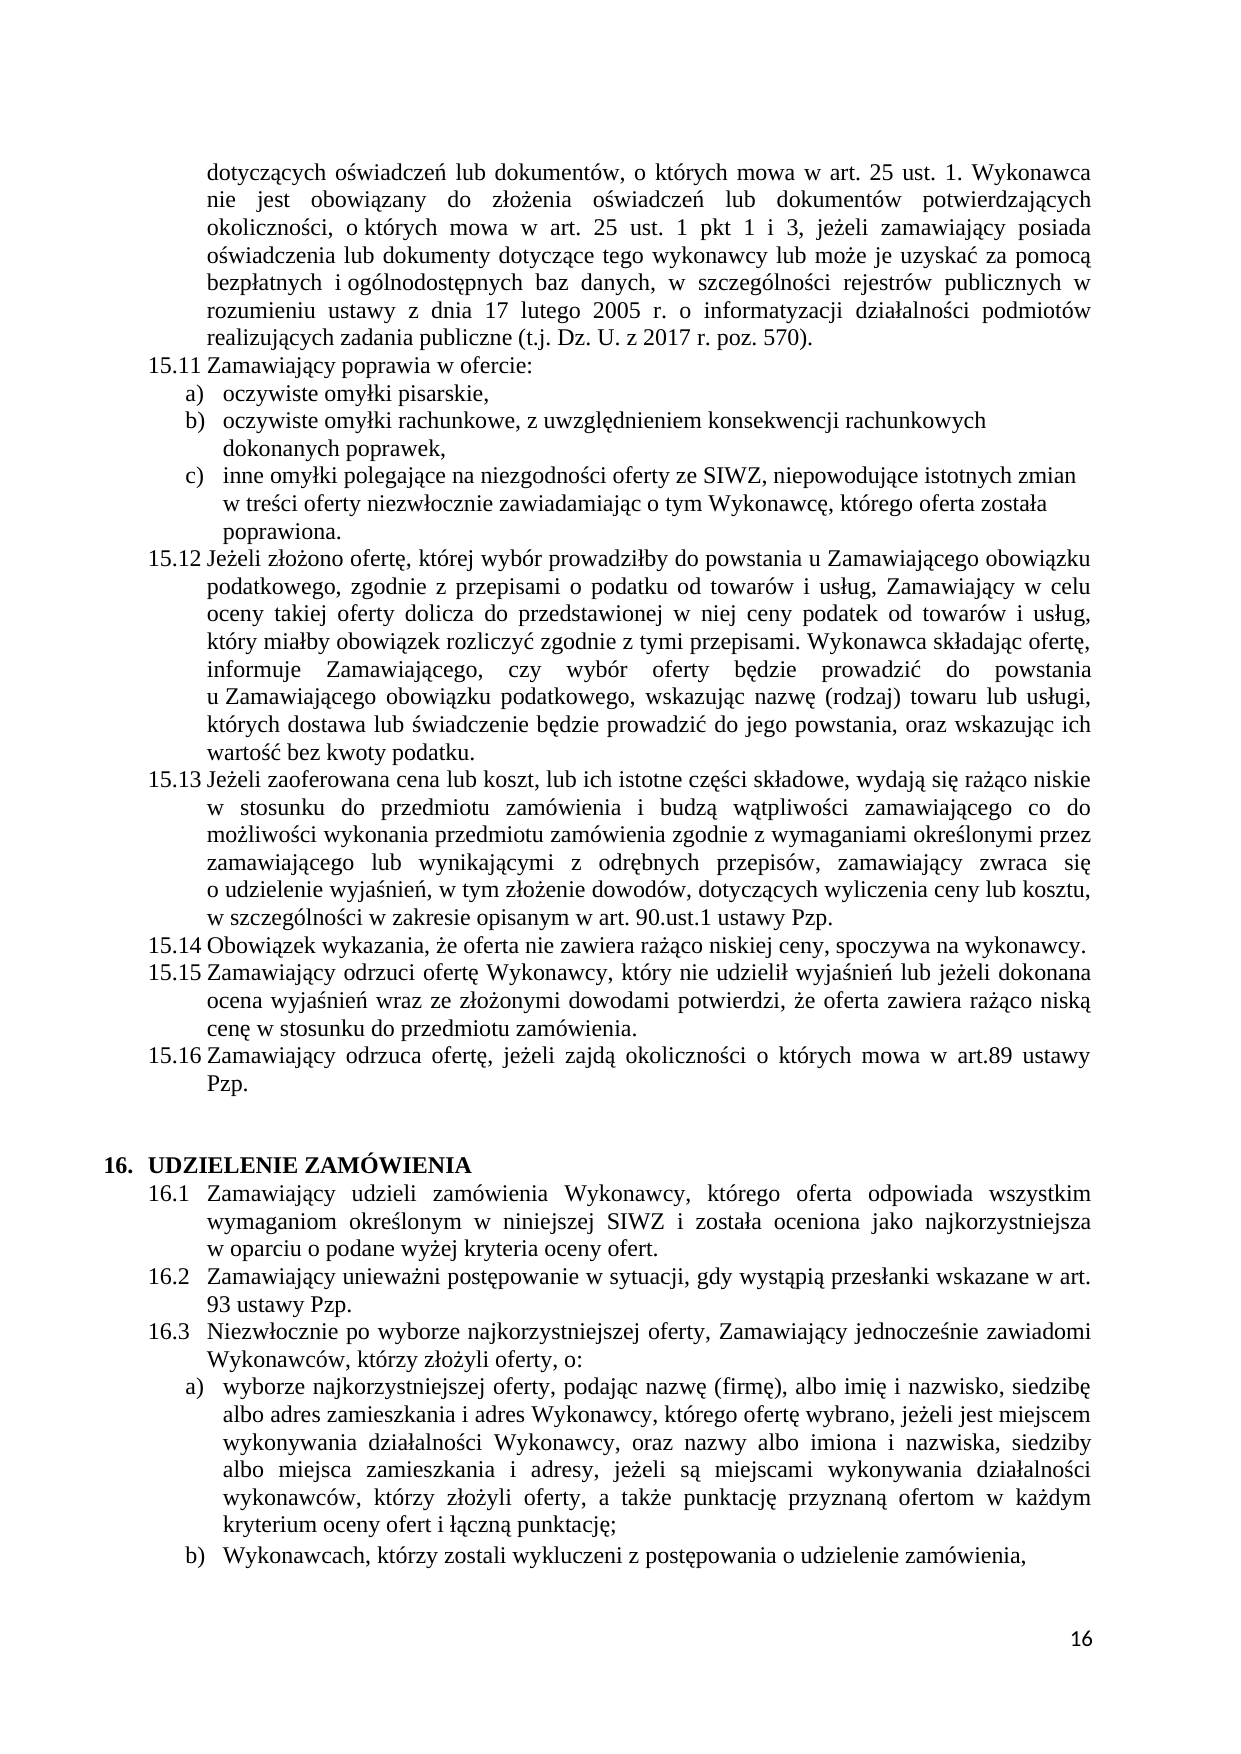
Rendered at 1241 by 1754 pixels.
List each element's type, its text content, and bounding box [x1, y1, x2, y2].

list oczywiste omyłki pisarskie, [185, 379, 1093, 406]
list UDZIELENIE ZAMÓWIENIA [103, 1152, 1093, 1179]
list Jeżeli złożono ofertę, której wybór prowadziłby do powstania u Zamawiającego obowiązku podatkowego, zgodnie z przepisami o podatku od towarów i usług, Zamawiający w celu oceny takiej oferty dolicza do przedstawionej w niej ceny podatek od towarów i usług, który miałby obowiązek rozliczyć zgodnie z tymi przepisami. Wykonawca składając ofertę, informuje Zamawiającego, czy wybór oferty będzie prowadzić do powstania u Zamawiającego obowiązku podatkowego, wskazując nazwę (rodzaj) towaru lub usługi, których dostawa lub świadczenie będzie prowadzić do jego powstania, oraz wskazując ich wartość bez kwoty podatku. [148, 544, 1093, 765]
list inne omyłki polegające na niezgodności oferty ze SIWZ, niepowodujące istotnych zmian w treści oferty niezwłocznie zawiadamiając o tym Wykonawcę, którego oferta została poprawiona. [185, 461, 1093, 544]
list Zamawiający udzieli zamówienia Wykonawcy, którego oferta odpowiada wszystkim wymaganiom określonym w niniejszej SIWZ i została oceniona jako najkorzystniejsza w oparciu o podane wyżej kryteria oceny ofert. [148, 1179, 1093, 1262]
list Zamawiający unieważni postępowanie w sytuacji, gdy wystąpią przesłanki wskazane w art. 93 ustawy Pzp. [148, 1262, 1093, 1317]
list Zamawiający odrzuca ofertę, jeżeli zajdą okoliczności o których mowa w art.89 ustawy Pzp. [148, 1041, 1093, 1096]
list Zamawiający odrzuci ofertę Wykonawcy, który nie udzielił wyjaśnień lub jeżeli dokonana ocena wyjaśnień wraz ze złożonymi dowodami potwierdzi, że oferta zawiera rażąco niską cenę w stosunku do przedmiotu zamówienia. [148, 958, 1093, 1041]
list Wykonawcach, którzy zostali wykluczeni z postępowania o udzielenie zamówienia, [185, 1541, 1093, 1568]
list wyborze najkorzystniejszej oferty, podając nazwę (firmę), albo imię i nazwisko, siedzibę albo adres zamieszkania i adres Wykonawcy, którego ofertę wybrano, jeżeli jest miejscem wykonywania działalności Wykonawcy, oraz nazwy albo imiona i nazwiska, siedziby albo miejsca zamieszkania i adresy, jeżeli są miejscami wykonywania działalności wykonawców, którzy złożyli oferty, a także punktację przyznaną ofertom w każdym kryterium oceny ofert i łączną punktację; [185, 1372, 1093, 1538]
list Obowiązek wykazania, że oferta nie zawiera rażąco niskiej ceny, spoczywa na wykonawcy. [148, 931, 1093, 958]
text dotyczących oświadczeń lub dokumentów, o których mowa w art. 25 ust. 1. Wykonawca nie jest obowiązany do złożenia oświadczeń lub dokumentów potwierdzających okoliczności, o których mowa w art. 25 ust. 1 pkt 1 i 3, jeżeli zamawiający posiada oświadczenia lub dokumenty dotyczące tego wykonawcy lub może je uzyskać za pomocą bezpłatnych i ogólnodostępnych baz danych, w szczególności rejestrów publicznych w rozumieniu ustawy z dnia 17 lutego 2005 r. o informatyzacji działalności podmiotów realizujących zadania publiczne (t.j. Dz. U. z 2017 r. poz. 570). [207, 158, 1093, 351]
list oczywiste omyłki rachunkowe, z uwzględnieniem konsekwencji rachunkowych dokonanych poprawek, [185, 406, 1093, 461]
list Zamawiający poprawia w ofercie: [148, 351, 1093, 379]
list Niezwłocznie po wyborze najkorzystniejszej oferty, Zamawiający jednocześnie zawiadomi Wykonawców, którzy złożyli oferty, o: [148, 1317, 1093, 1372]
list Jeżeli zaoferowana cena lub koszt, lub ich istotne części składowe, wydają się rażąco niskie w stosunku do przedmiotu zamówienia i budzą wątpliwości zamawiającego co do możliwości wykonania przedmiotu zamówienia zgodnie z wymaganiami określonymi przez zamawiającego lub wynikającymi z odrębnych przepisów, zamawiający zwraca się o udzielenie wyjaśnień, w tym złożenie dowodów, dotyczących wyliczenia ceny lub kosztu, w szczególności w zakresie opisanym w art. 90.ust.1 ustawy Pzp. [148, 765, 1093, 931]
